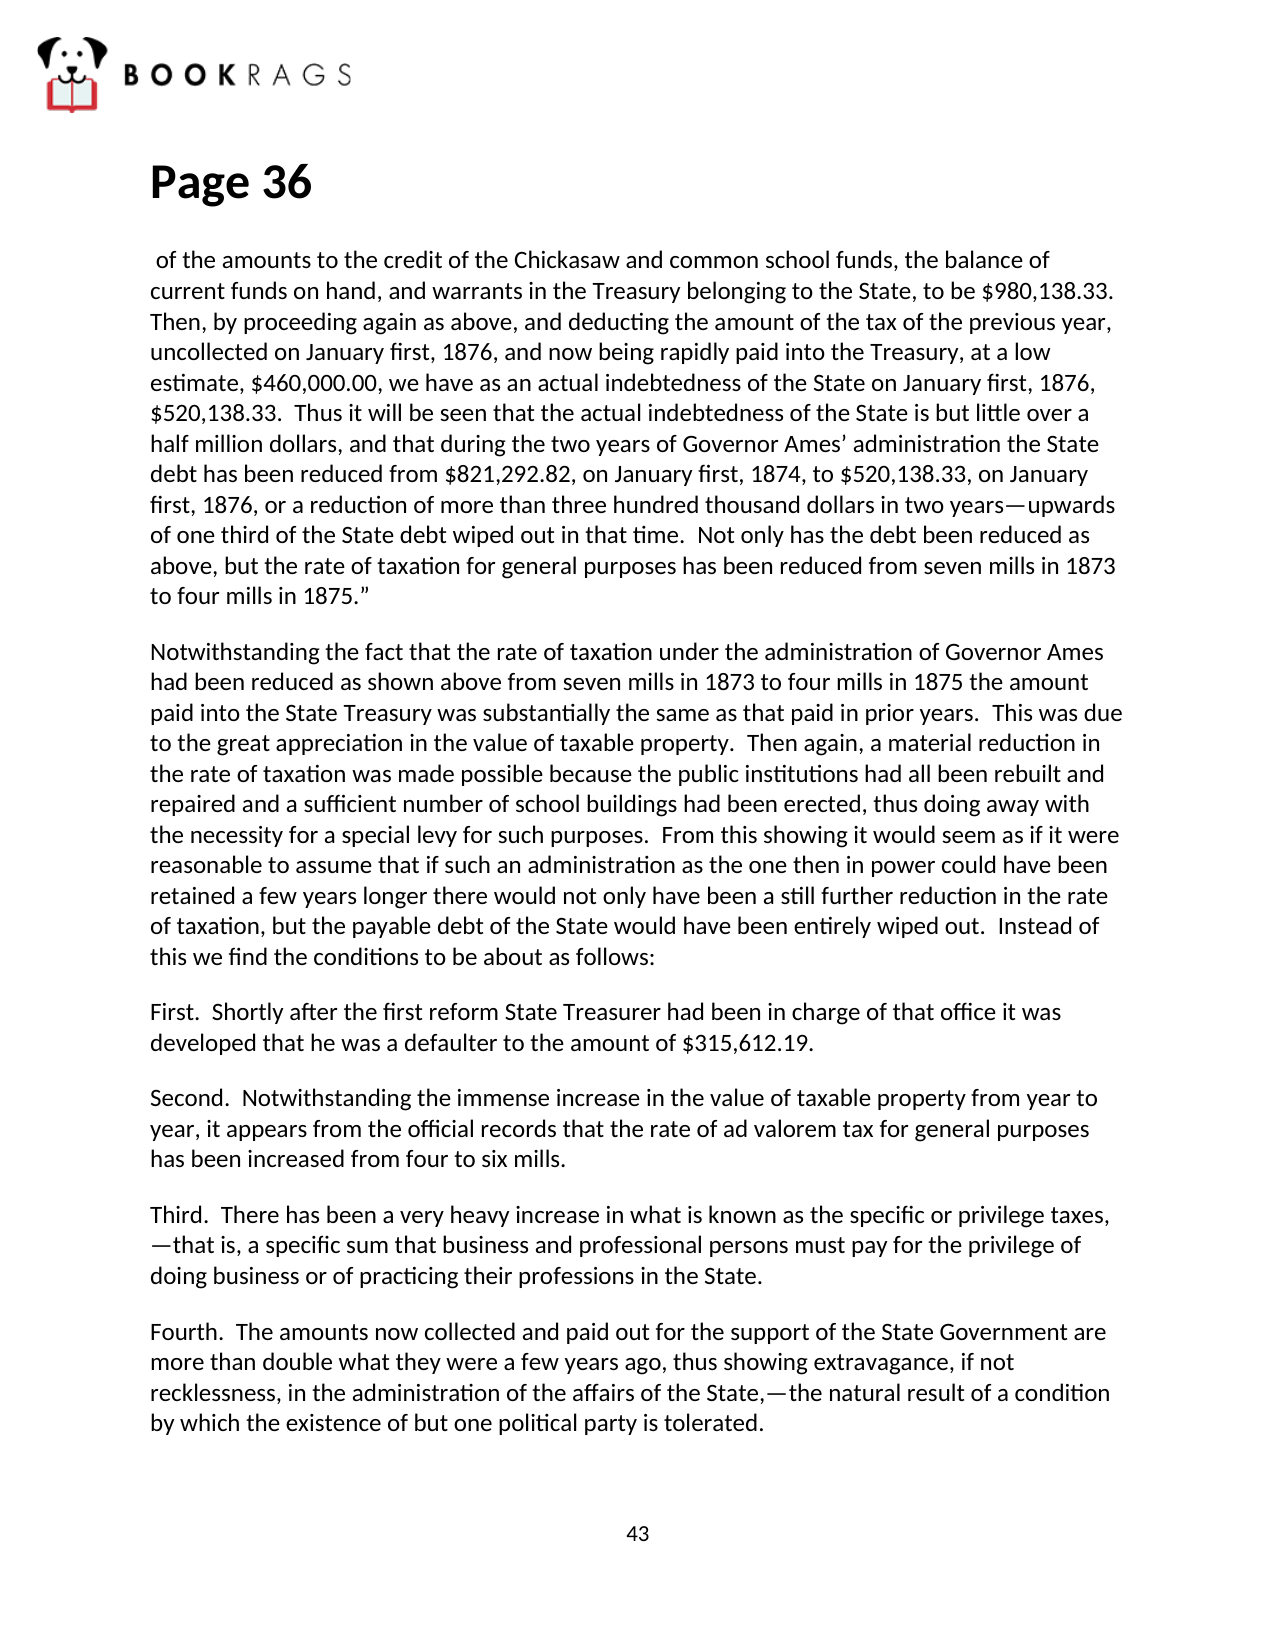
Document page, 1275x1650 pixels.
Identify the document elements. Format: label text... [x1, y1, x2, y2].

text Third. There has been a very heavy increase in what is known as the specific or privilege taxes,—­that is, a specific sum that business and professional persons must pay for the privilege of doing business or of practicing their professions in the State. [150, 1199, 1125, 1291]
text Second. Notwithstanding the immense increase in the value of taxable property from year to year, it appears from the official records that the rate of ad valorem tax for general purposes has been increased from four to six mills. [150, 1083, 1125, 1174]
text First. Shortly after the first reform State Treasurer had been in charge of that office it was developed that he was a defaulter to the amount of $315,612.19. [150, 997, 1125, 1058]
text Notwithstanding the fact that the rate of taxation under the administration of Governor Ames had been reduced as shown above from seven mills in 1873 to four mills in 1875 the amount paid into the State Treasury was substantially the same as that paid in prior years. This was due to the great appreciation in the value of taxable property. Then again, a material reduction in the rate of taxation was made possible because the public institutions had all been rebuilt and repaired and a sufficient number of school buildings had been erected, thus doing away with the necessity for a special levy for such purposes. From this showing it would seem as if it were reasonable to assume that if such an administration as the one then in power could have been retained a few years longer there would not only have been a still further reduction in the rate of taxation, but the payable debt of the State would have been entirely wiped out. Instead of this we find the conditions to be about as follows: [150, 636, 1125, 972]
text of the amounts to the credit of the Chickasaw and common school funds, the balance of current funds on hand, and warrants in the Treasury belonging to the State, to be $980,138.33. Then, by proceeding again as above, and deducting the amount of the tax of the previous year, uncollected on January first, 1876, and now being rapidly paid into the Treasury, at a low estimate, $460,000.00, we have as an actual indebtedness of the State on January first, 1876, $520,138.33. Thus it will be seen that the actual indebtedness of the State is but little over a half million dollars, and that during the two years of Governor Ames’ administration the State debt has been reduced from $821,292.82, on January first, 1874, to $520,138.33, on January first, 1876, or a reduction of more than three hundred thousand dollars in two years—­upwards of one third of the State debt wiped out in that time. Not only has the debt been reduced as above, but the rate of taxation for general purposes has been reduced from seven mills in 1873 to four mills in 1875.” [150, 244, 1125, 611]
text Fourth. The amounts now collected and paid out for the support of the State Government are more than double what they were a few years ago, thus showing extravagance, if not recklessness, in the administration of the affairs of the State,—­the natural result of a condition by which the existence of but one political party is tolerated. [150, 1316, 1125, 1438]
text Page 36 [150, 150, 1125, 211]
picture [37, 37, 351, 113]
